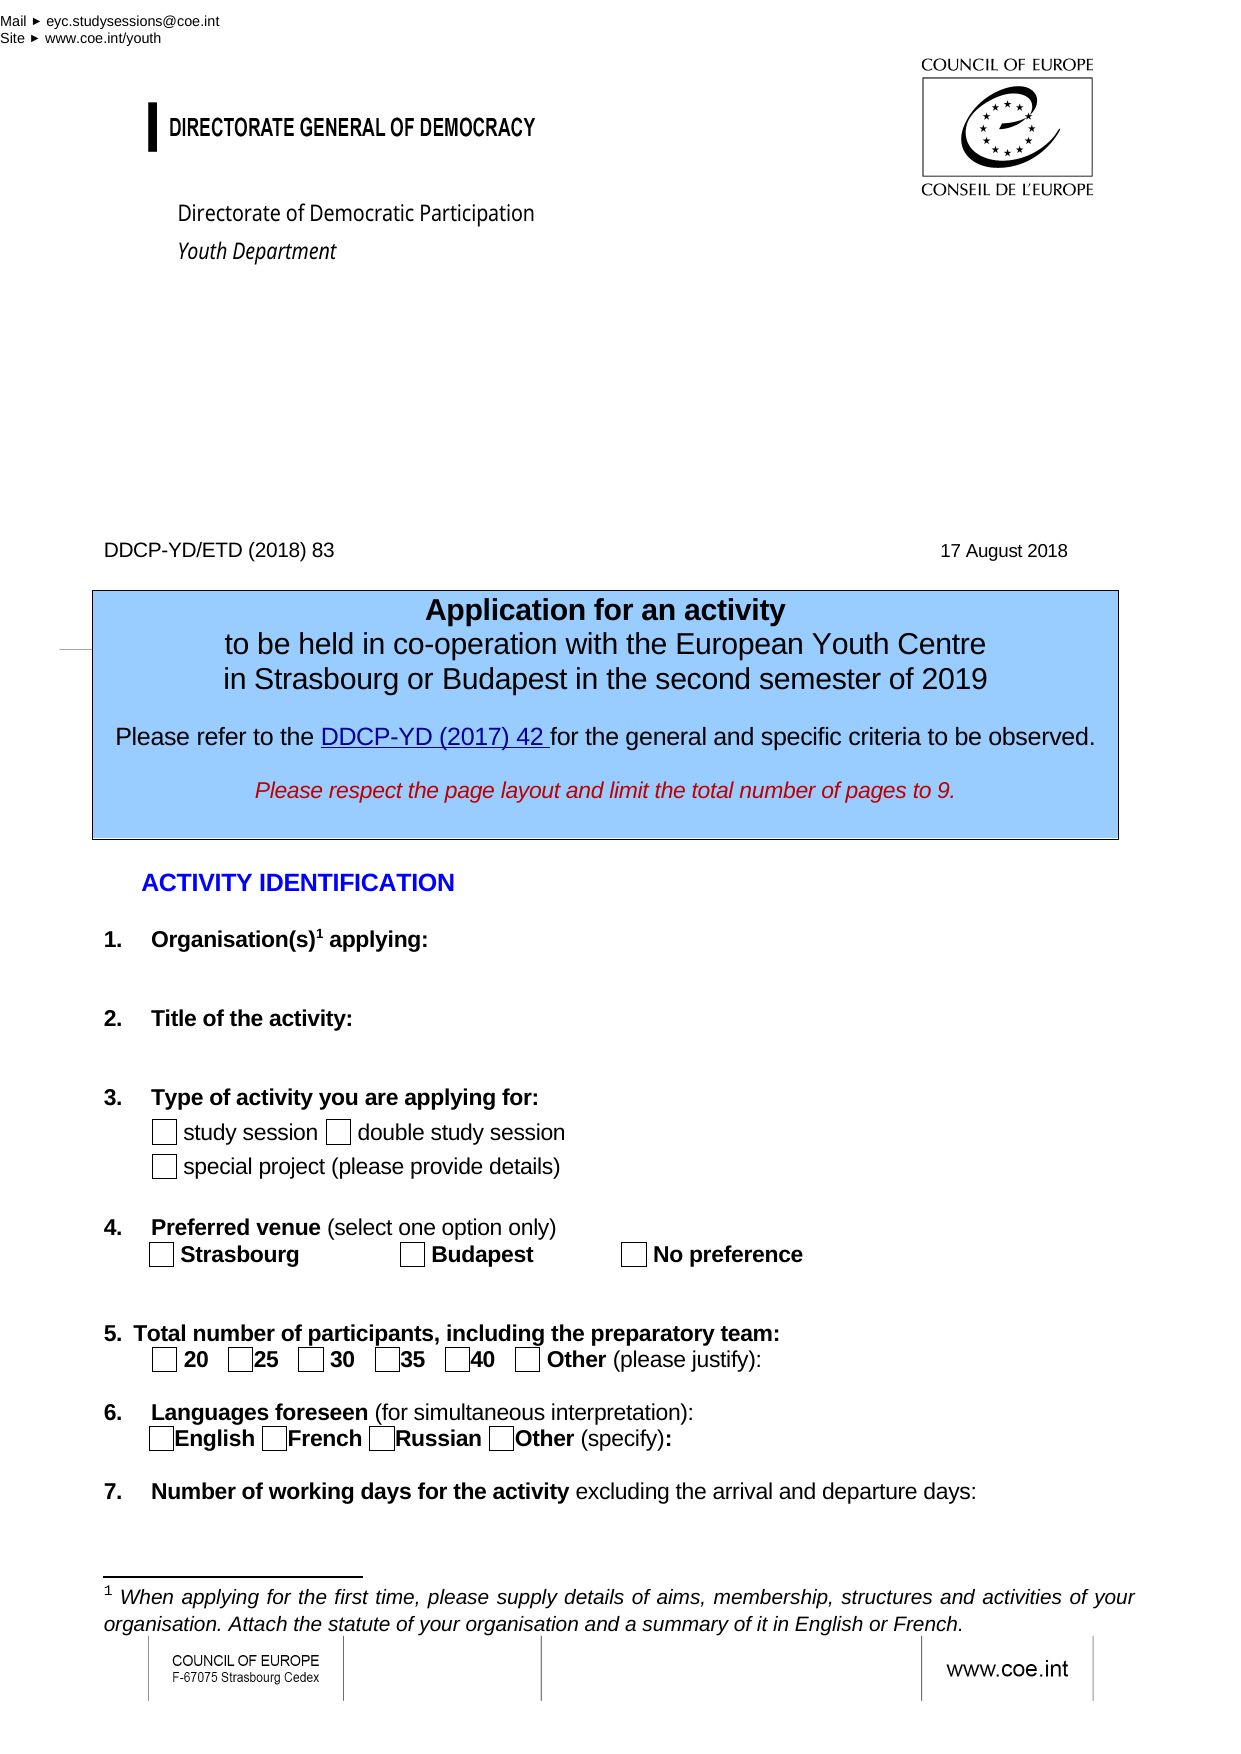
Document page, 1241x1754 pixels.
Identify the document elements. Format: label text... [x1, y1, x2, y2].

list Number of working days for the activity excluding the arrival and departure days: [103, 1478, 1137, 1504]
list Title of the activity: [103, 1005, 1137, 1031]
list Type of activity you are applying for: [103, 1084, 1137, 1110]
text 20 25 30 35 40 Other (please justify): [151, 1346, 1137, 1372]
picture [0, 0, 1241, 1754]
text special project (please provide details) [151, 1153, 1137, 1179]
text English French Russian Other (specify): [103, 1425, 1137, 1451]
text Strasbourg Budapest No preference [103, 1241, 1137, 1267]
table_header Application for an activity to be held in co-operation with the European Youth Centre in Strasbourg or Budapest in the second semester of 2019 Please refer to the DDCP-YD (2017) 42 for the general and specific criteria to be observed. Please respect the page layout and limit the total number of pages to 9. [93, 591, 1118, 838]
text study session double study session [151, 1118, 1137, 1145]
list Organisation(s) applying: [103, 926, 1137, 952]
text ACTIVITY IDENTIFICATION [141, 868, 1137, 897]
list Preferred venue (select one option only) [103, 1214, 1137, 1241]
list Languages foreseen (for simultaneous interpretation): [103, 1399, 1137, 1425]
subtitle DDCP-YD/ETD (2018) 83 17 August 2018 [103, 538, 1137, 562]
list Total number of participants, including the preparatory team: [103, 1320, 1137, 1346]
